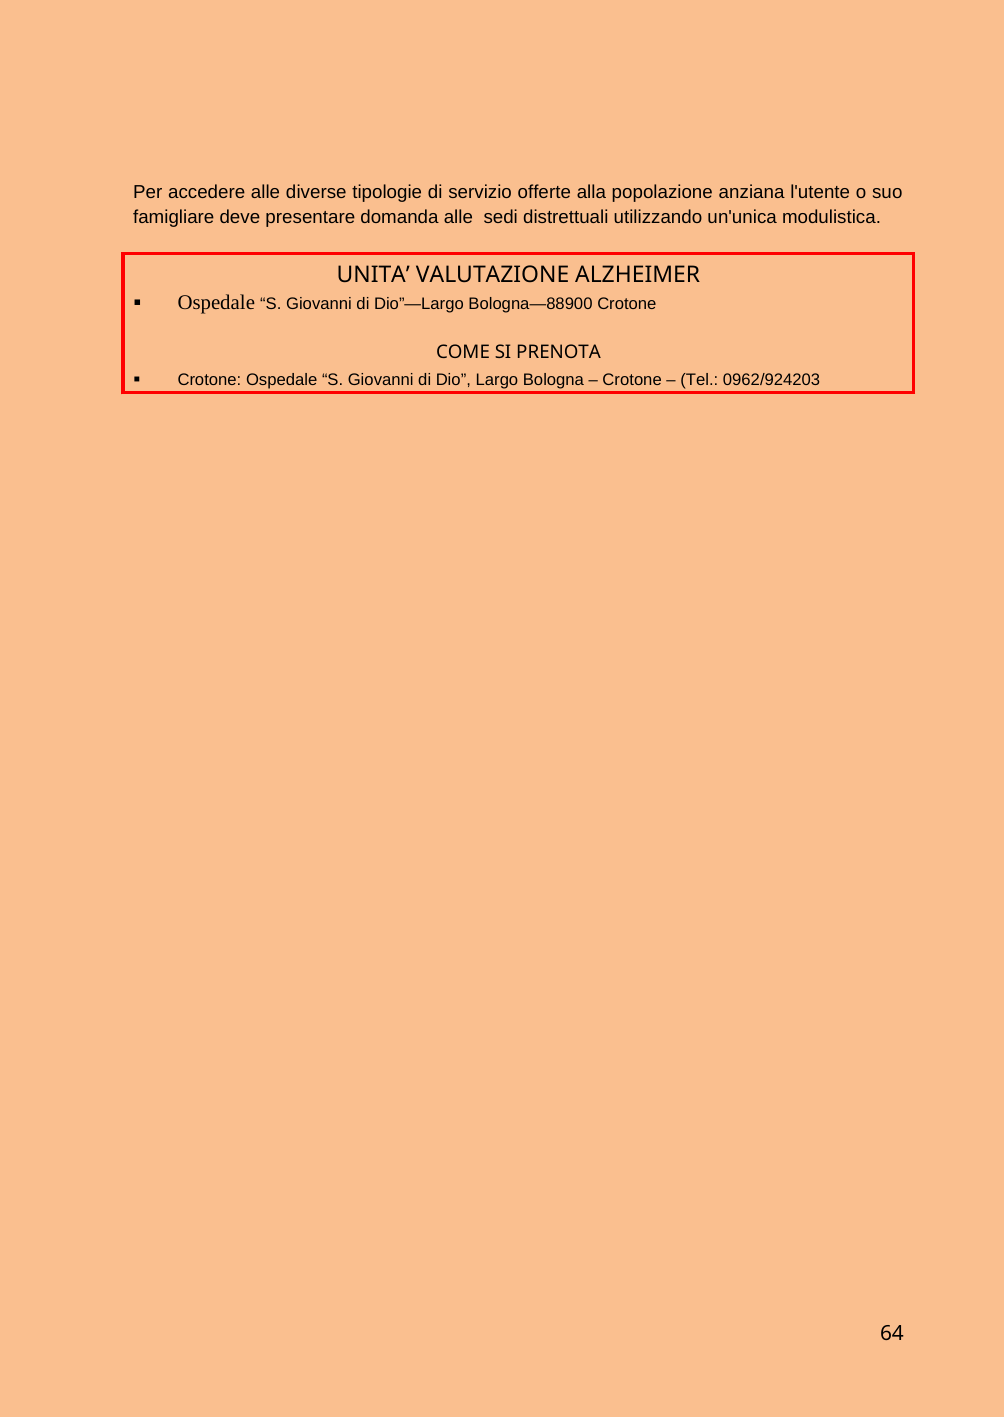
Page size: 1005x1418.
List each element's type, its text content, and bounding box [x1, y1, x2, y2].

text Per accedere alle diverse tipologie di servizio offerte alla popolazione anziana l'utente o suo famigliare deve presentare domanda alle sedi distrettuali utilizzando un'unica modulistica. [133, 177, 904, 227]
subtitle Come si prenota [133, 339, 904, 359]
list Ospedale “S. Giovanni di Dio”—Largo Bologna—88900 Crotone [133, 289, 904, 314]
list Crotone: Ospedale “S. Giovanni di Dio”, Largo Bologna – Crotone – (Tel.: 0962/924203 [125, 359, 912, 391]
title UNITA’ VALUTAZIONE ALZHEIMER [125, 255, 912, 289]
